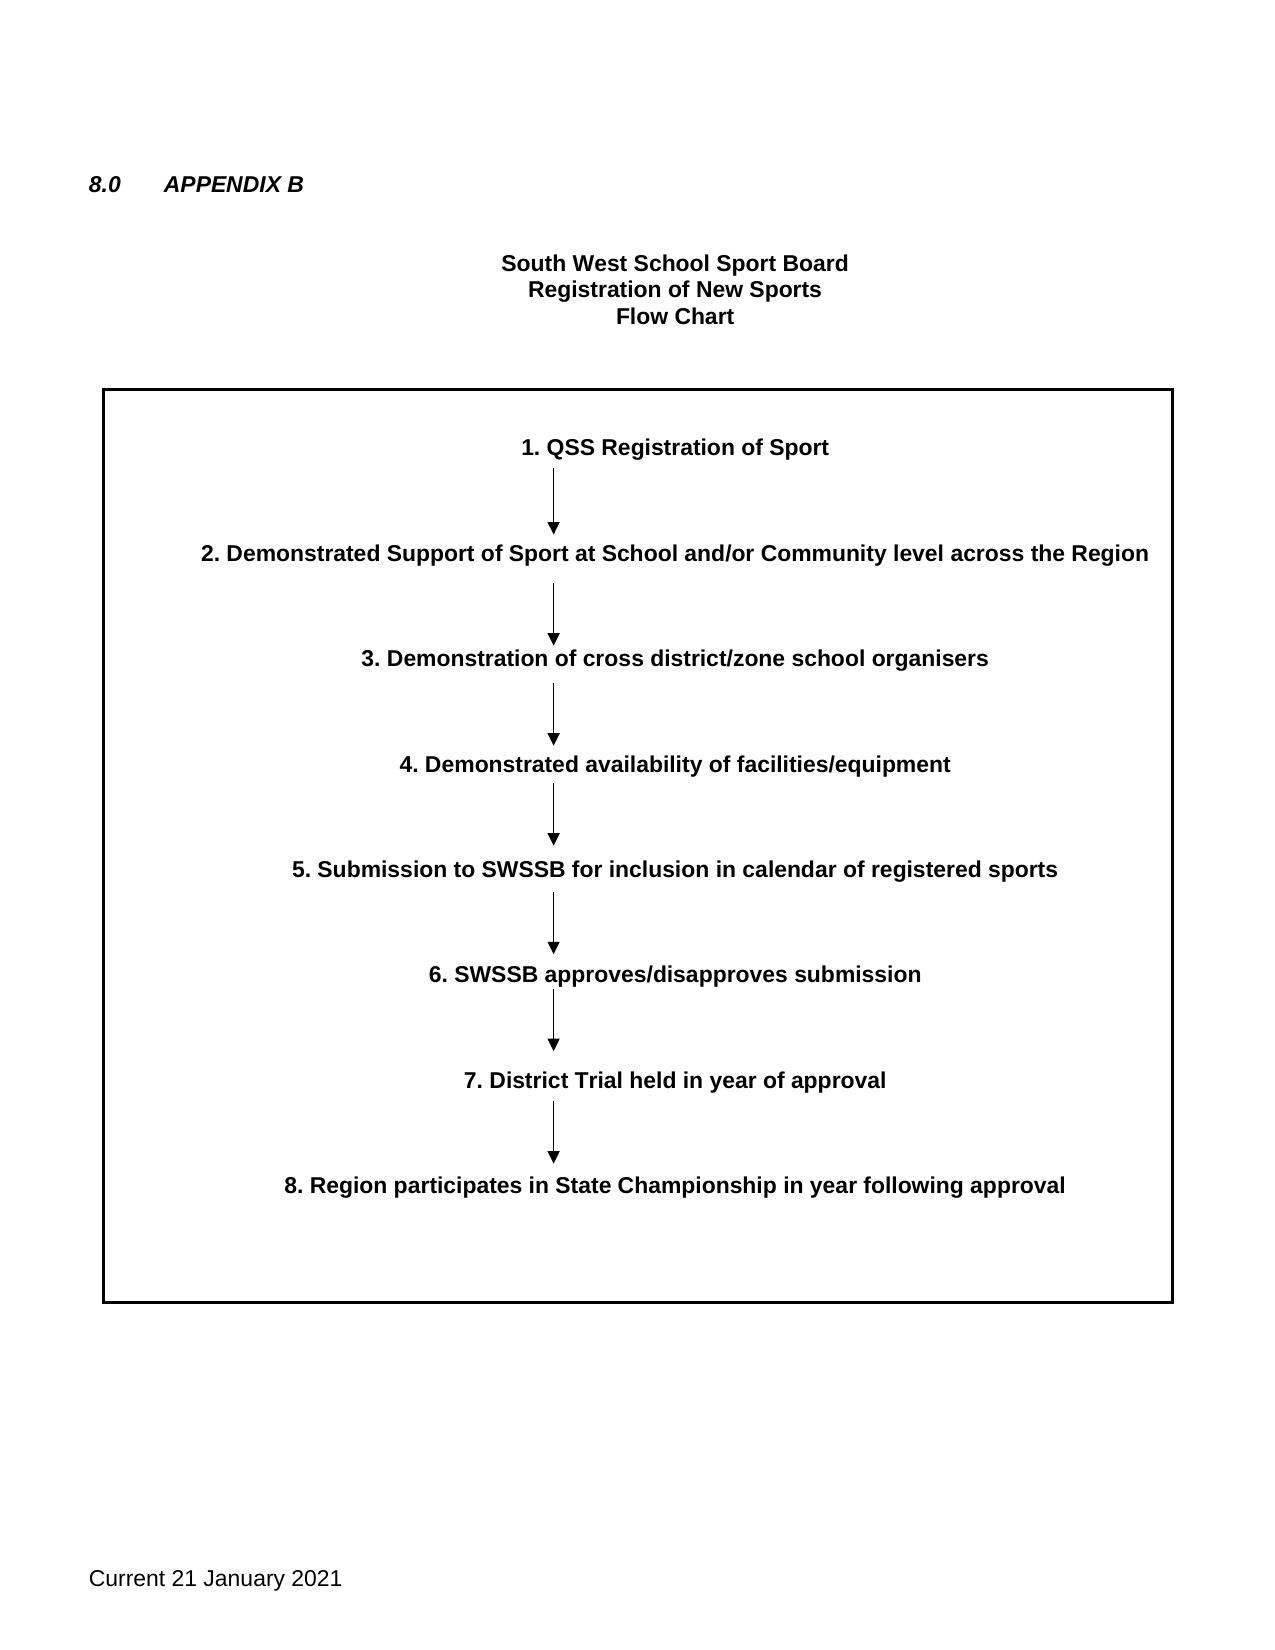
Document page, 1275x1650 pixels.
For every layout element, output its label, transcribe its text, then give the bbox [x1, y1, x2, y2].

text 6. SWSSB approves/disapproves submission [89, 961, 1186, 988]
text 3. Demonstration of cross district/zone school organisers [89, 645, 1186, 672]
text 1. QSS Registration of Sport [89, 434, 1186, 461]
text 7. District Trial held in year of approval [89, 1067, 1186, 1093]
text 4. Demonstrated availability of facilities/equipment [89, 751, 1186, 777]
text Registration of New Sports [89, 276, 1186, 303]
text 8.0 APPENDIX B [89, 171, 1186, 197]
text 8. Region participates in State Championship in year following approval [89, 1172, 1186, 1199]
text South West School Sport Board [89, 250, 1186, 276]
text Flow Chart [89, 303, 1186, 329]
text 5. Submission to SWSSB for inclusion in calendar of registered sports [89, 856, 1186, 882]
text 2. Demonstrated Support of Sport at School and/or Community level across the Region [89, 540, 1186, 566]
